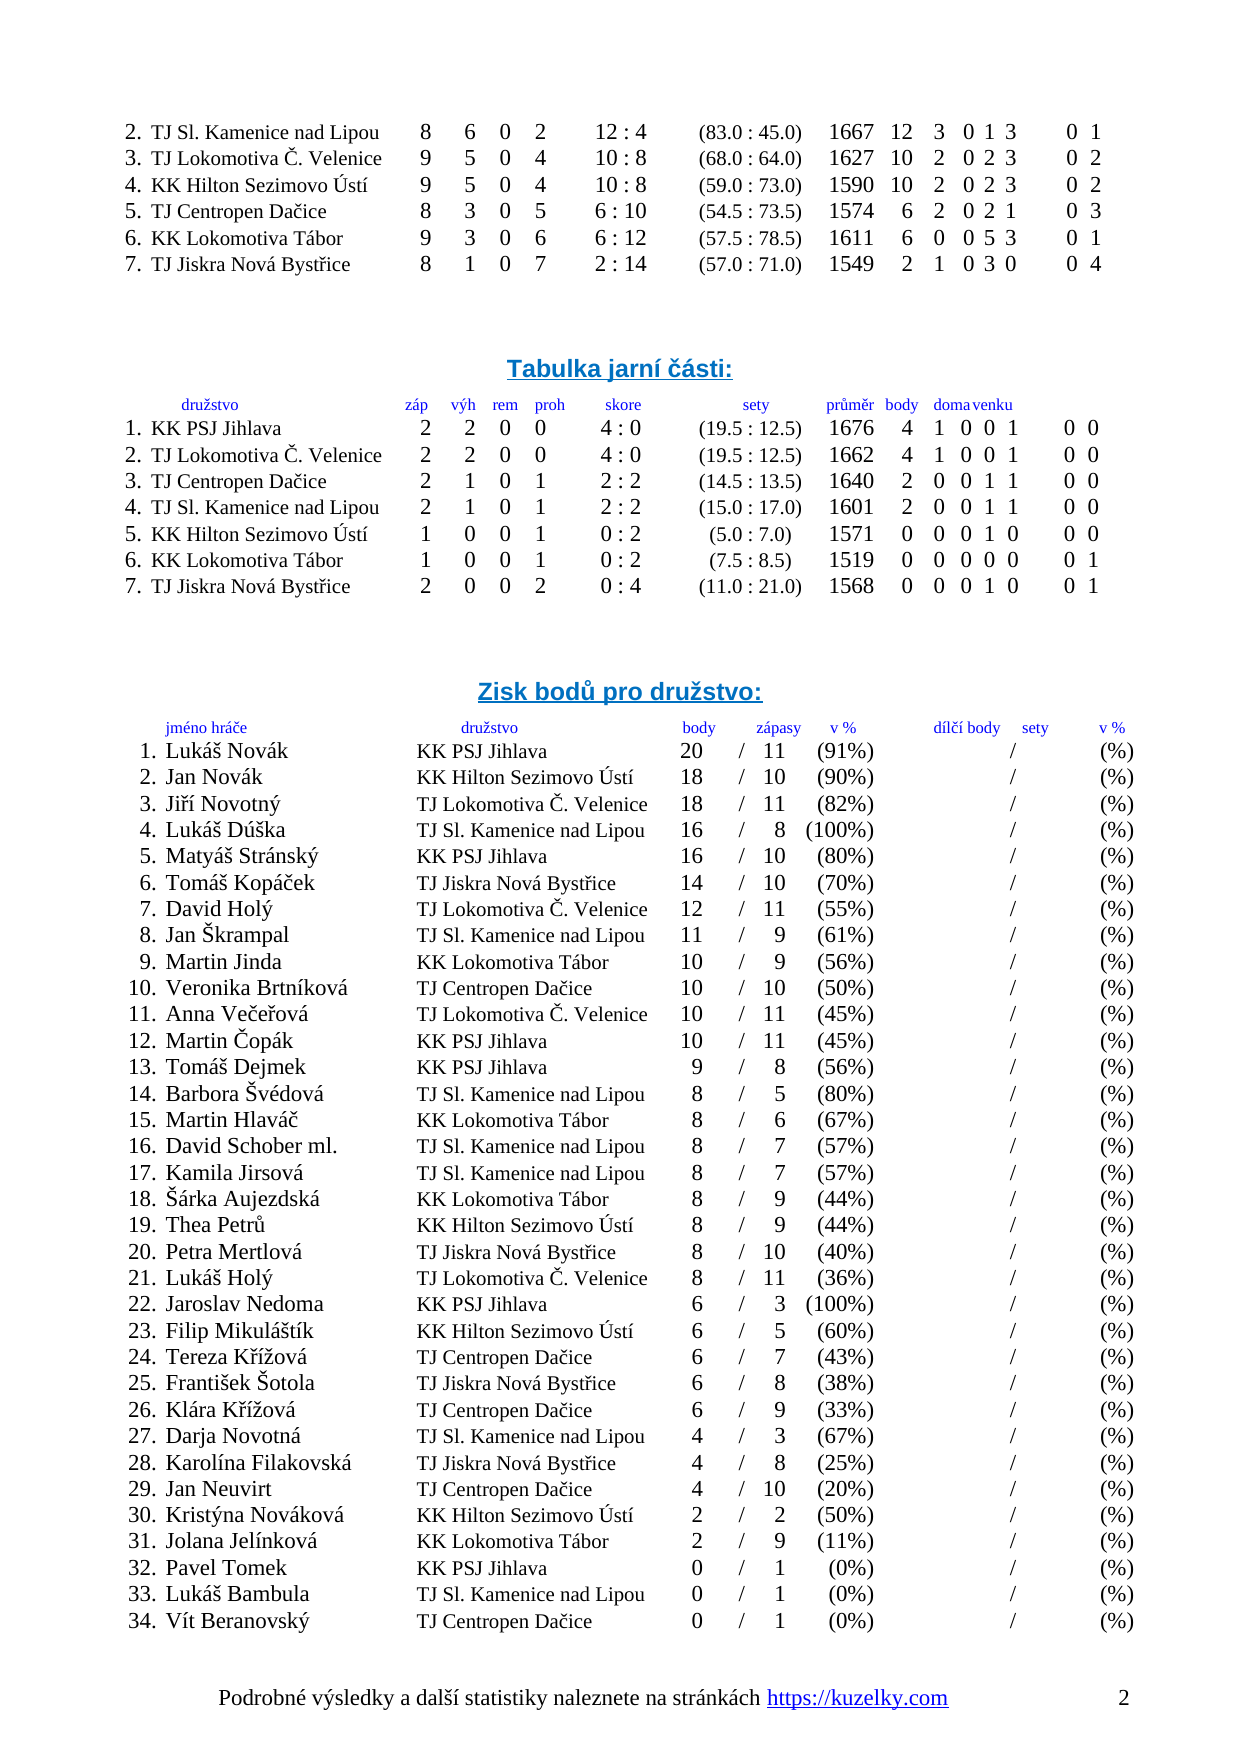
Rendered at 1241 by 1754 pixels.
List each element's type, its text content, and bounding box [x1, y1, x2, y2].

text 25. František Šotola TJ Jiskra Nová Bystřice 6 / 8 (38%) / (%) [106, 1369, 1134, 1396]
text 3. Jiří Novotný TJ Lokomotiva Č. Velenice 18 / 11 (82%) / (%) [106, 790, 1134, 816]
text 12. Martin Čopák KK PSJ Jihlava 10 / 11 (45%) / (%) [106, 1027, 1134, 1053]
text 5. KK Hilton Sezimovo Ústí 1 0 0 1 0 : 2 (5.0 : 7.0) 1571 0 0 0 1 0 0 0 [106, 520, 1134, 546]
text 32. Pavel Tomek KK PSJ Jihlava 0 / 1 (0%) / (%) [106, 1554, 1134, 1580]
text 31. Jolana Jelínková KK Lokomotiva Tábor 2 / 9 (11%) / (%) [106, 1528, 1134, 1554]
text Zisk bodů pro družstvo: [94, 677, 1145, 705]
text 21. Lukáš Holý TJ Lokomotiva Č. Velenice 8 / 11 (36%) / (%) [106, 1264, 1134, 1290]
text 6. Tomáš Kopáček TJ Jiskra Nová Bystřice 14 / 10 (70%) / (%) [106, 869, 1134, 895]
text 29. Jan Neuvirt TJ Centropen Dačice 4 / 10 (20%) / (%) [106, 1475, 1134, 1501]
text 4. KK Hilton Sezimovo Ústí 9 5 0 4 10 : 8 (59.0 : 73.0) 1590 10 2 0 2 3 0 2 [106, 171, 1134, 197]
text 1. Lukáš Novák KK PSJ Jihlava 20 / 11 (91%) / (%) [106, 737, 1134, 763]
text Tabulka jarní části: [94, 354, 1145, 383]
text 11. Anna Večeřová TJ Lokomotiva Č. Velenice 10 / 11 (45%) / (%) [106, 1001, 1134, 1027]
text 26. Klára Křížová TJ Centropen Dačice 6 / 9 (33%) / (%) [106, 1396, 1134, 1422]
text 1. KK PSJ Jihlava 2 2 0 0 4 : 0 (19.5 : 12.5) 1676 4 1 0 0 1 0 0 [106, 414, 1134, 441]
text 2. TJ Lokomotiva Č. Velenice 2 2 0 0 4 : 0 (19.5 : 12.5) 1662 4 1 0 0 1 0 0 [106, 441, 1134, 467]
text 14. Barbora Švédová TJ Sl. Kamenice nad Lipou 8 / 5 (80%) / (%) [106, 1079, 1134, 1106]
text jméno hráče družstvo body zápasy v % dílčí body sety v % [106, 718, 1134, 737]
text 23. Filip Mikuláštík KK Hilton Sezimovo Ústí 6 / 5 (60%) / (%) [106, 1317, 1134, 1343]
text 8. Jan Škrampal TJ Sl. Kamenice nad Lipou 11 / 9 (61%) / (%) [106, 921, 1134, 948]
text 16. David Schober ml. TJ Sl. Kamenice nad Lipou 8 / 7 (57%) / (%) [106, 1132, 1134, 1159]
text 2. TJ Sl. Kamenice nad Lipou 8 6 0 2 12 : 4 (83.0 : 45.0) 1667 12 3 0 1 3 0 1 [106, 118, 1134, 144]
text 9. Martin Jinda KK Lokomotiva Tábor 10 / 9 (56%) / (%) [106, 948, 1134, 974]
text 4. TJ Sl. Kamenice nad Lipou 2 1 0 1 2 : 2 (15.0 : 17.0) 1601 2 0 0 1 1 0 0 [106, 493, 1134, 520]
text 18. Šárka Aujezdská KK Lokomotiva Tábor 8 / 9 (44%) / (%) [106, 1185, 1134, 1211]
text 7. TJ Jiskra Nová Bystřice 2 0 0 2 0 : 4 (11.0 : 21.0) 1568 0 0 0 1 0 0 1 [106, 572, 1134, 599]
text 17. Kamila Jirsová TJ Sl. Kamenice nad Lipou 8 / 7 (57%) / (%) [106, 1159, 1134, 1185]
text 5. Matyáš Stránský KK PSJ Jihlava 16 / 10 (80%) / (%) [106, 842, 1134, 869]
text družstvo záp výh rem proh skore sety průměr body doma venku [106, 395, 1134, 414]
text 27. Darja Novotná TJ Sl. Kamenice nad Lipou 4 / 3 (67%) / (%) [106, 1422, 1134, 1448]
text 7. David Holý TJ Lokomotiva Č. Velenice 12 / 11 (55%) / (%) [106, 895, 1134, 921]
text 2. Jan Novák KK Hilton Sezimovo Ústí 18 / 10 (90%) / (%) [106, 763, 1134, 790]
text 13. Tomáš Dejmek KK PSJ Jihlava 9 / 8 (56%) / (%) [106, 1053, 1134, 1079]
text 20. Petra Mertlová TJ Jiskra Nová Bystřice 8 / 10 (40%) / (%) [106, 1238, 1134, 1264]
text 3. TJ Centropen Dačice 2 1 0 1 2 : 2 (14.5 : 13.5) 1640 2 0 0 1 1 0 0 [106, 467, 1134, 493]
text 22. Jaroslav Nedoma KK PSJ Jihlava 6 / 3 (100%) / (%) [106, 1290, 1134, 1317]
text 34. Vít Beranovský TJ Centropen Dačice 0 / 1 (0%) / (%) [106, 1607, 1134, 1633]
text 6. KK Lokomotiva Tábor 1 0 0 1 0 : 2 (7.5 : 8.5) 1519 0 0 0 0 0 0 1 [106, 546, 1134, 572]
text 4. Lukáš Dúška TJ Sl. Kamenice nad Lipou 16 / 8 (100%) / (%) [106, 816, 1134, 842]
text 10. Veronika Brtníková TJ Centropen Dačice 10 / 10 (50%) / (%) [106, 974, 1134, 1001]
text 24. Tereza Křížová TJ Centropen Dačice 6 / 7 (43%) / (%) [106, 1343, 1134, 1369]
text 3. TJ Lokomotiva Č. Velenice 9 5 0 4 10 : 8 (68.0 : 64.0) 1627 10 2 0 2 3 0 2 [106, 144, 1134, 171]
text 6. KK Lokomotiva Tábor 9 3 0 6 6 : 12 (57.5 : 78.5) 1611 6 0 0 5 3 0 1 [106, 223, 1134, 250]
text 15. Martin Hlaváč KK Lokomotiva Tábor 8 / 6 (67%) / (%) [106, 1106, 1134, 1132]
text 33. Lukáš Bambula TJ Sl. Kamenice nad Lipou 0 / 1 (0%) / (%) [106, 1580, 1134, 1607]
text 28. Karolína Filakovská TJ Jiskra Nová Bystřice 4 / 8 (25%) / (%) [106, 1448, 1134, 1475]
text 30. Kristýna Nováková KK Hilton Sezimovo Ústí 2 / 2 (50%) / (%) [106, 1501, 1134, 1528]
text 19. Thea Petrů KK Hilton Sezimovo Ústí 8 / 9 (44%) / (%) [106, 1211, 1134, 1238]
text 7. TJ Jiskra Nová Bystřice 8 1 0 7 2 : 14 (57.0 : 71.0) 1549 2 1 0 3 0 0 4 [106, 250, 1134, 276]
text 5. TJ Centropen Dačice 8 3 0 5 6 : 10 (54.5 : 73.5) 1574 6 2 0 2 1 0 3 [106, 197, 1134, 223]
